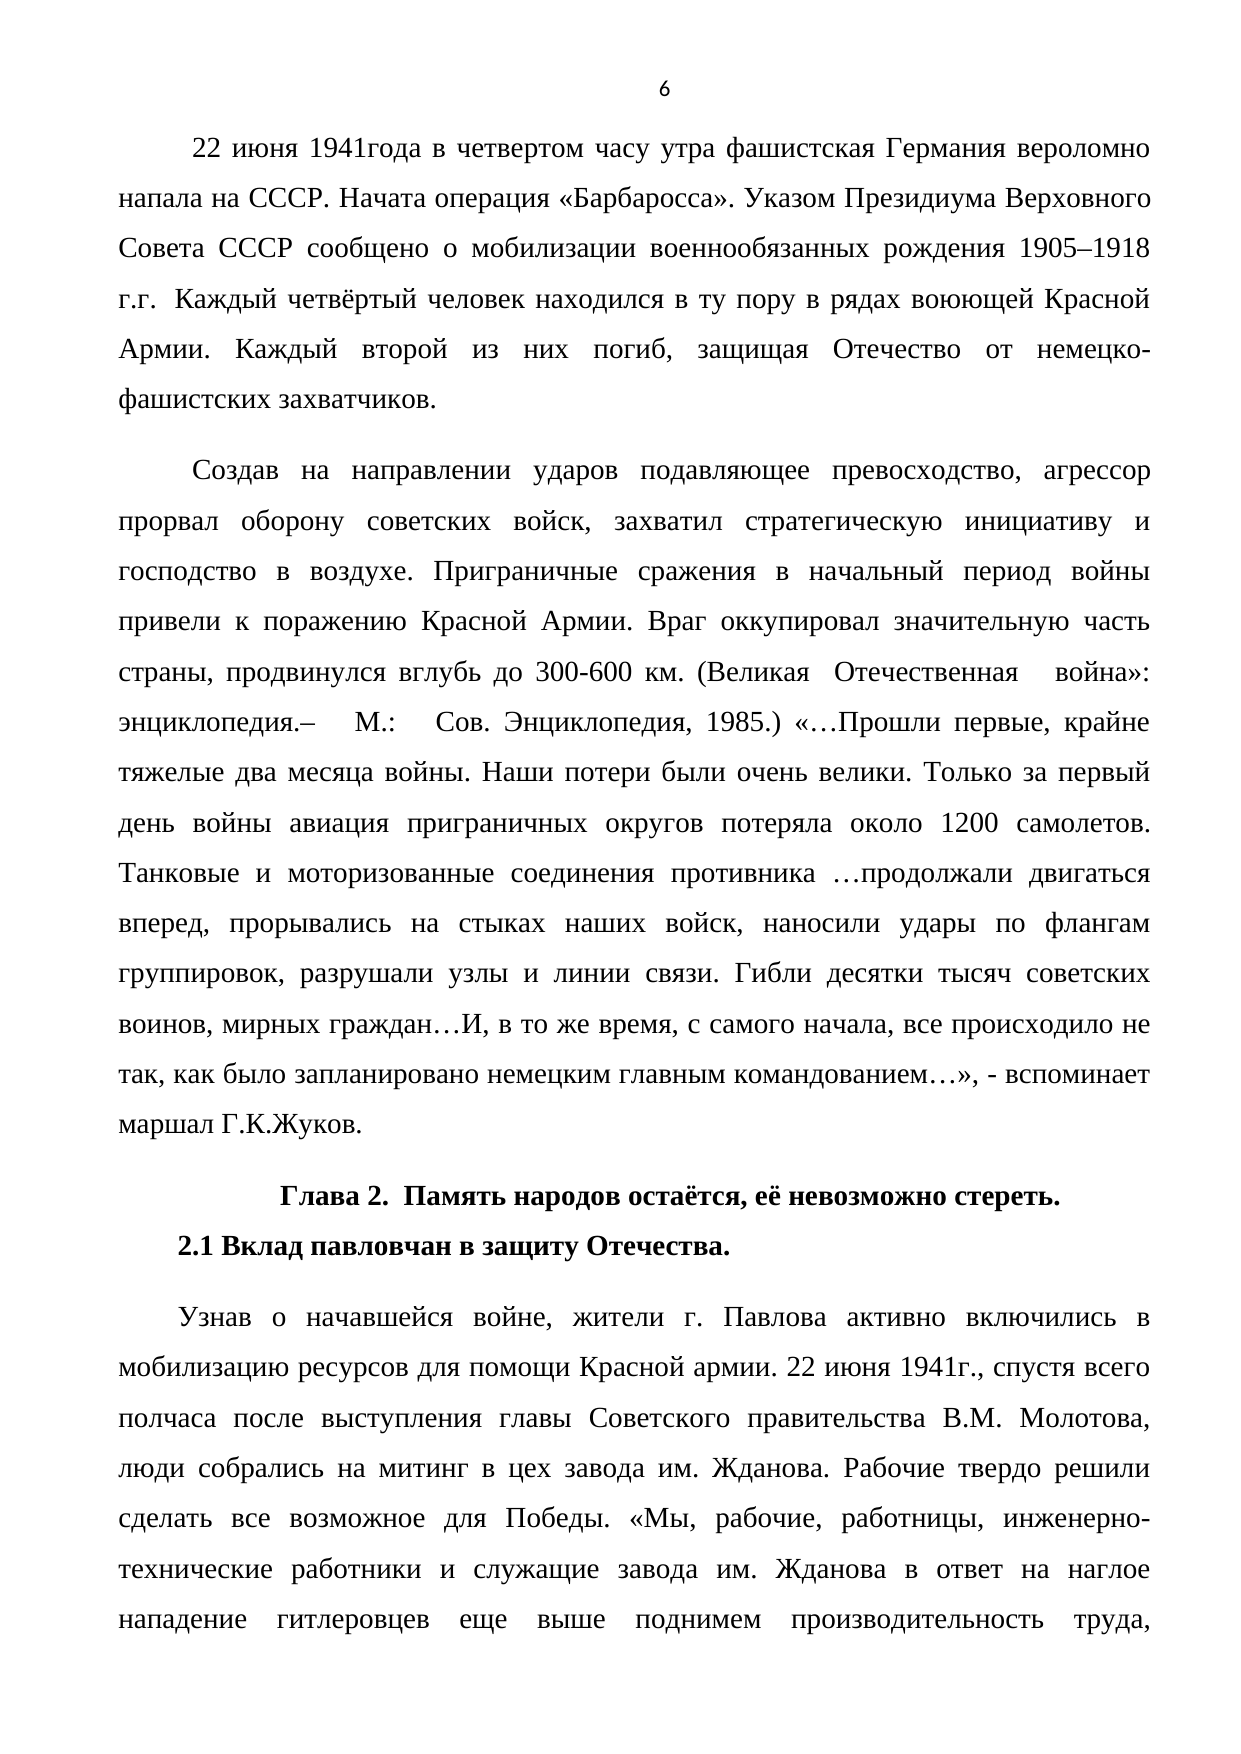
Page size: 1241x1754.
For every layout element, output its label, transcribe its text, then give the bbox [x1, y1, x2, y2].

text Создав на направлении ударов подавляющее превосходство, агрессор прорвал оборону советских войск, захватил стратегическую инициативу и господство в воздухе. Приграничные сражения в начальный период войны привели к поражению Красной Армии. Враг оккупировал значительную часть страны, продвинулся вглубь до 300-600 км. (Великая Отечественная война»: энциклопедия.– М.: Сов. Энциклопедия, 1985.) «…Прошли первые, крайне тяжелые два месяца войны. Наши потери были очень велики. Только за первый день войны авиация приграничных округов потеряла около 1200 самолетов. Танковые и моторизованные соединения противника …продолжали двигаться вперед, прорывались на стыках наших войск, наносили удары по флангам группировок, разрушали узлы и линии связи. Гибли десятки тысяч советских воинов, мирных граждан…И, в то же время, с самого начала, все происходило не так, как было запланировано немецким главным командованием…», - вспоминает маршал Г.К.Жуков. [118, 452, 1152, 1140]
text 2.1 Вклад павловчан в защиту Отечества. [177, 1228, 1152, 1262]
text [118, 1299, 1152, 1634]
text Глава 2. Память народов остаётся, её невозможно стереть. [177, 1178, 1152, 1211]
text 22 июня 1941года в четвертом часу утра фашистская Германия вероломно напала на СССР. Начата операция «Барбаросса». Указом Президиума Верховного Совета СССР сообщено о мобилизации военнообязанных рождения 1905–1918 г.г. Каждый четвёртый человек находился в ту пору в рядах воюющей Красной Армии. Каждый второй из них погиб, защищая Отечество от немецко-фашистских захватчиков. [118, 130, 1152, 415]
